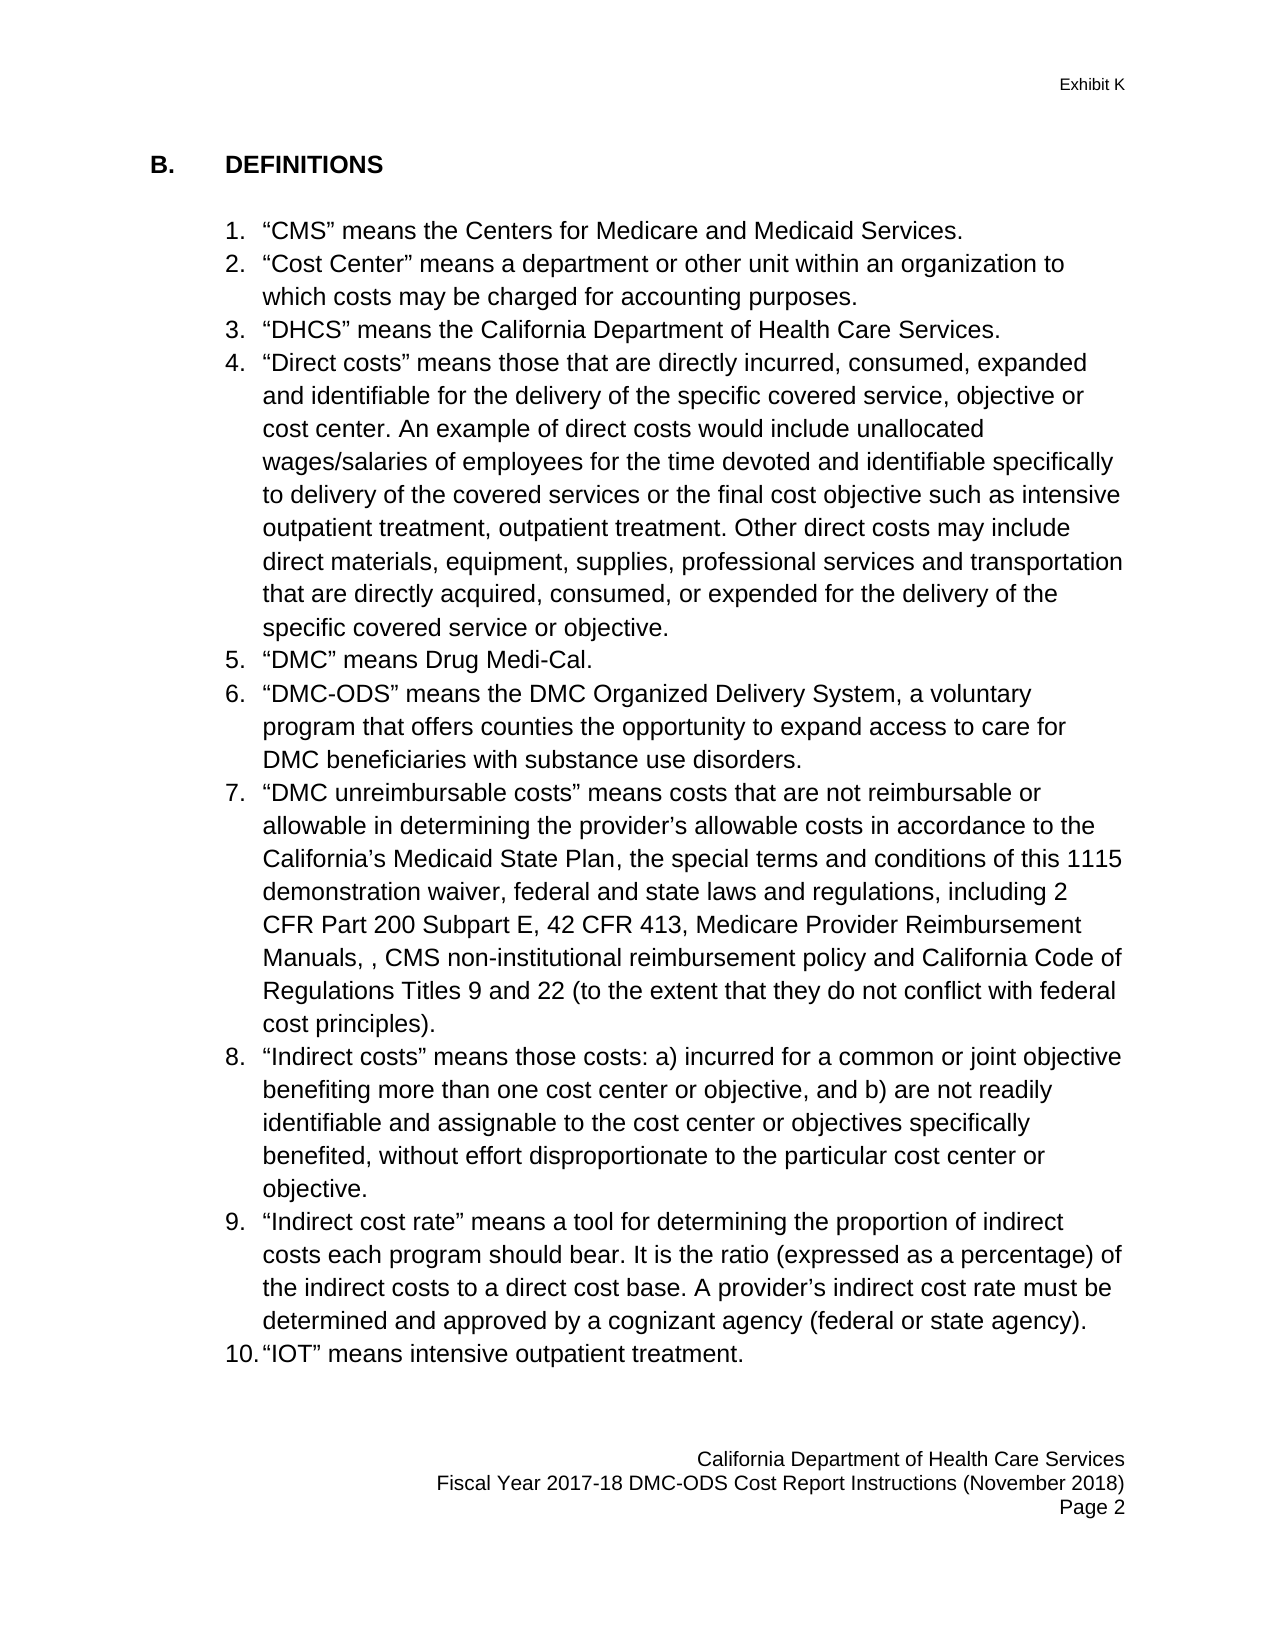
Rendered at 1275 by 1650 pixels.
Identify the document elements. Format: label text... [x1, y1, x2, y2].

list “DMC” means Drug Medi-Cal. [225, 646, 1125, 674]
list “DMC-ODS” means the DMC Organized Delivery System, a voluntary program that offers counties the opportunity to expand access to care for DMC beneficiaries with substance use disorders. [225, 678, 1125, 773]
list “Indirect cost rate” means a tool for determining the proportion of indirect costs each program should bear. It is the ratio (expressed as a percentage) of the indirect costs to a direct cost base. A provider’s indirect cost rate must be determined and approved by a cognizant agency (federal or state agency). [225, 1207, 1125, 1335]
list “DMC unreimbursable costs” means costs that are not reimbursable or allowable in determining the provider’s allowable costs in accordance to the California’s Medicaid State Plan, the special terms and conditions of this 1115 demonstration waiver, federal and state laws and regulations, including 2 CFR Part 200 Subpart E, 42 CFR 413, Medicare Provider Reimbursement Manuals, , CMS non-institutional reimbursement policy and California Code of Regulations Titles 9 and 22 (to the extent that they do not conflict with federal cost principles). [225, 778, 1125, 1037]
list “CMS” means the Centers for Medicare and Medicaid Services. [225, 216, 1125, 245]
list “DHCS” means the California Department of Health Care Services. [225, 315, 1125, 344]
list “Cost Center” means a department or other unit within an organization to which costs may be charged for accounting purposes. [225, 249, 1125, 311]
list “IOT” means intensive outpatient treatment. [225, 1339, 1125, 1368]
list “Indirect costs” means those costs: a) incurred for a common or joint objective benefiting more than one cost center or objective, and b) are not readily identifiable and assignable to the cost center or objectives specifically benefited, without effort disproportionate to the particular cost center or objective. [225, 1042, 1125, 1203]
text B. DEFINITIONS [150, 150, 1125, 179]
list “Direct costs” means those that are directly incurred, consumed, expanded and identifiable for the delivery of the specific covered service, objective or cost center. An example of direct costs would include unallocated wages/salaries of employees for the time devoted and identifiable specifically to delivery of the covered services or the final cost objective such as intensive outpatient treatment, outpatient treatment. Other direct costs may include direct materials, equipment, supplies, professional services and transportation that are directly acquired, consumed, or expended for the delivery of the specific covered service or objective. [225, 348, 1125, 641]
